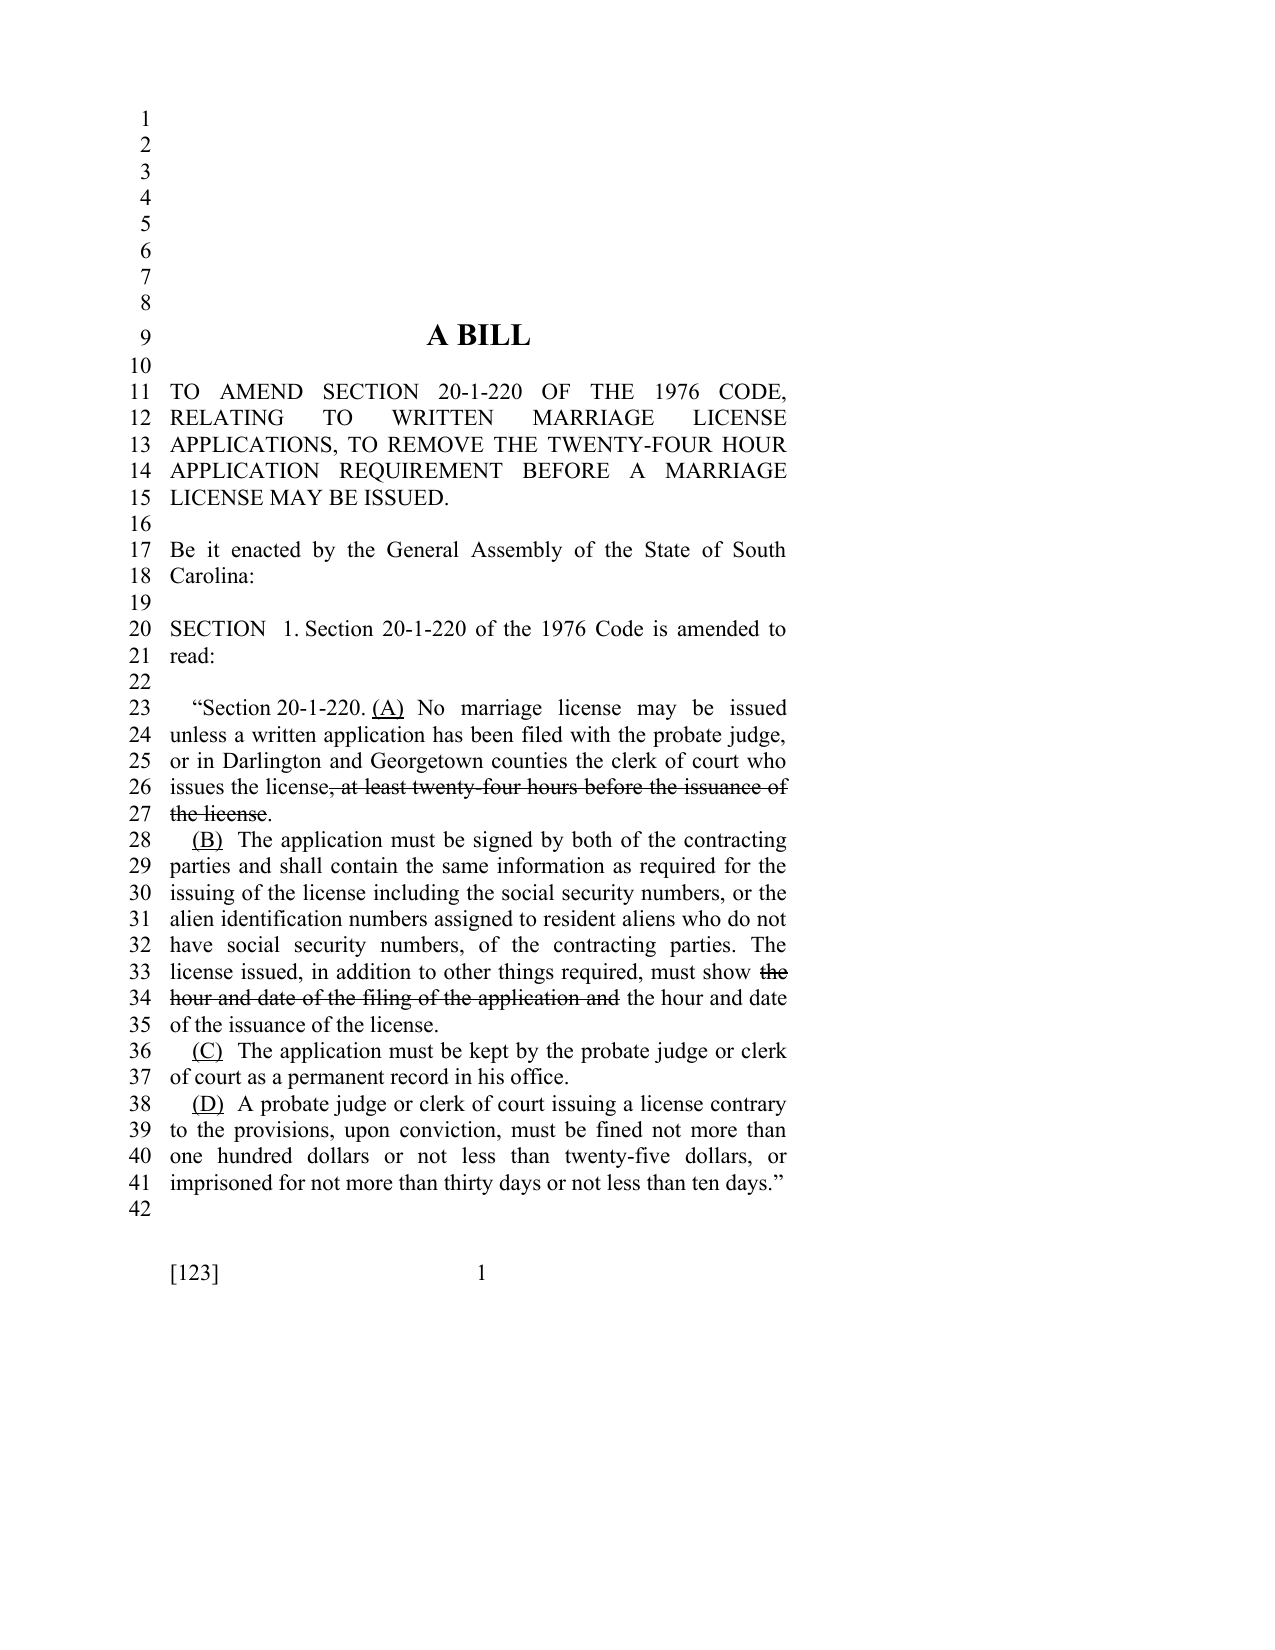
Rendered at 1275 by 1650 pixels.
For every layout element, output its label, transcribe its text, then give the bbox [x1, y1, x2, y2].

text (C) The application must be kept by the probate judge or clerk of court as a permanent record in his office. [169, 1037, 787, 1090]
text (B) The application must be signed by both of the contracting parties and shall contain the same information as required for the issuing of the license including the social security numbers, or the alien identification numbers assigned to resident aliens who do not have social security numbers, of the contracting parties. The license issued, in addition to other things required, must show the hour and date of the filing of the application and the hour and date of the issuance of the license. [169, 826, 787, 1037]
text SECTION 1. Section 20-1-220 of the 1976 Code is amended to read: [169, 615, 787, 668]
text A BILL [169, 316, 787, 352]
text “Section 20-1-220. (A) No marriage license may be issued unless a written application has been filed with the probate judge, or in Darlington and Georgetown counties the clerk of court who issues the license, at least twenty-four hours before the issuance of the license. [169, 694, 787, 826]
text TO AMEND SECTION 20-1-220 OF THE 1976 CODE, RELATING TO WRITTEN MARRIAGE LICENSE APPLICATIONS, TO REMOVE THE TWENTY-FOUR HOUR APPLICATION REQUIREMENT BEFORE A MARRIAGE LICENSE MAY BE ISSUED. [169, 378, 787, 510]
text (D) A probate judge or clerk of court issuing a license contrary to the provisions, upon conviction, must be fined not more than one hundred dollars or not less than twenty-five dollars, or imprisoned for not more than thirty days or not less than ten days.” [169, 1090, 787, 1195]
text Be it enacted by the General Assembly of the State of South Carolina: [169, 536, 787, 589]
